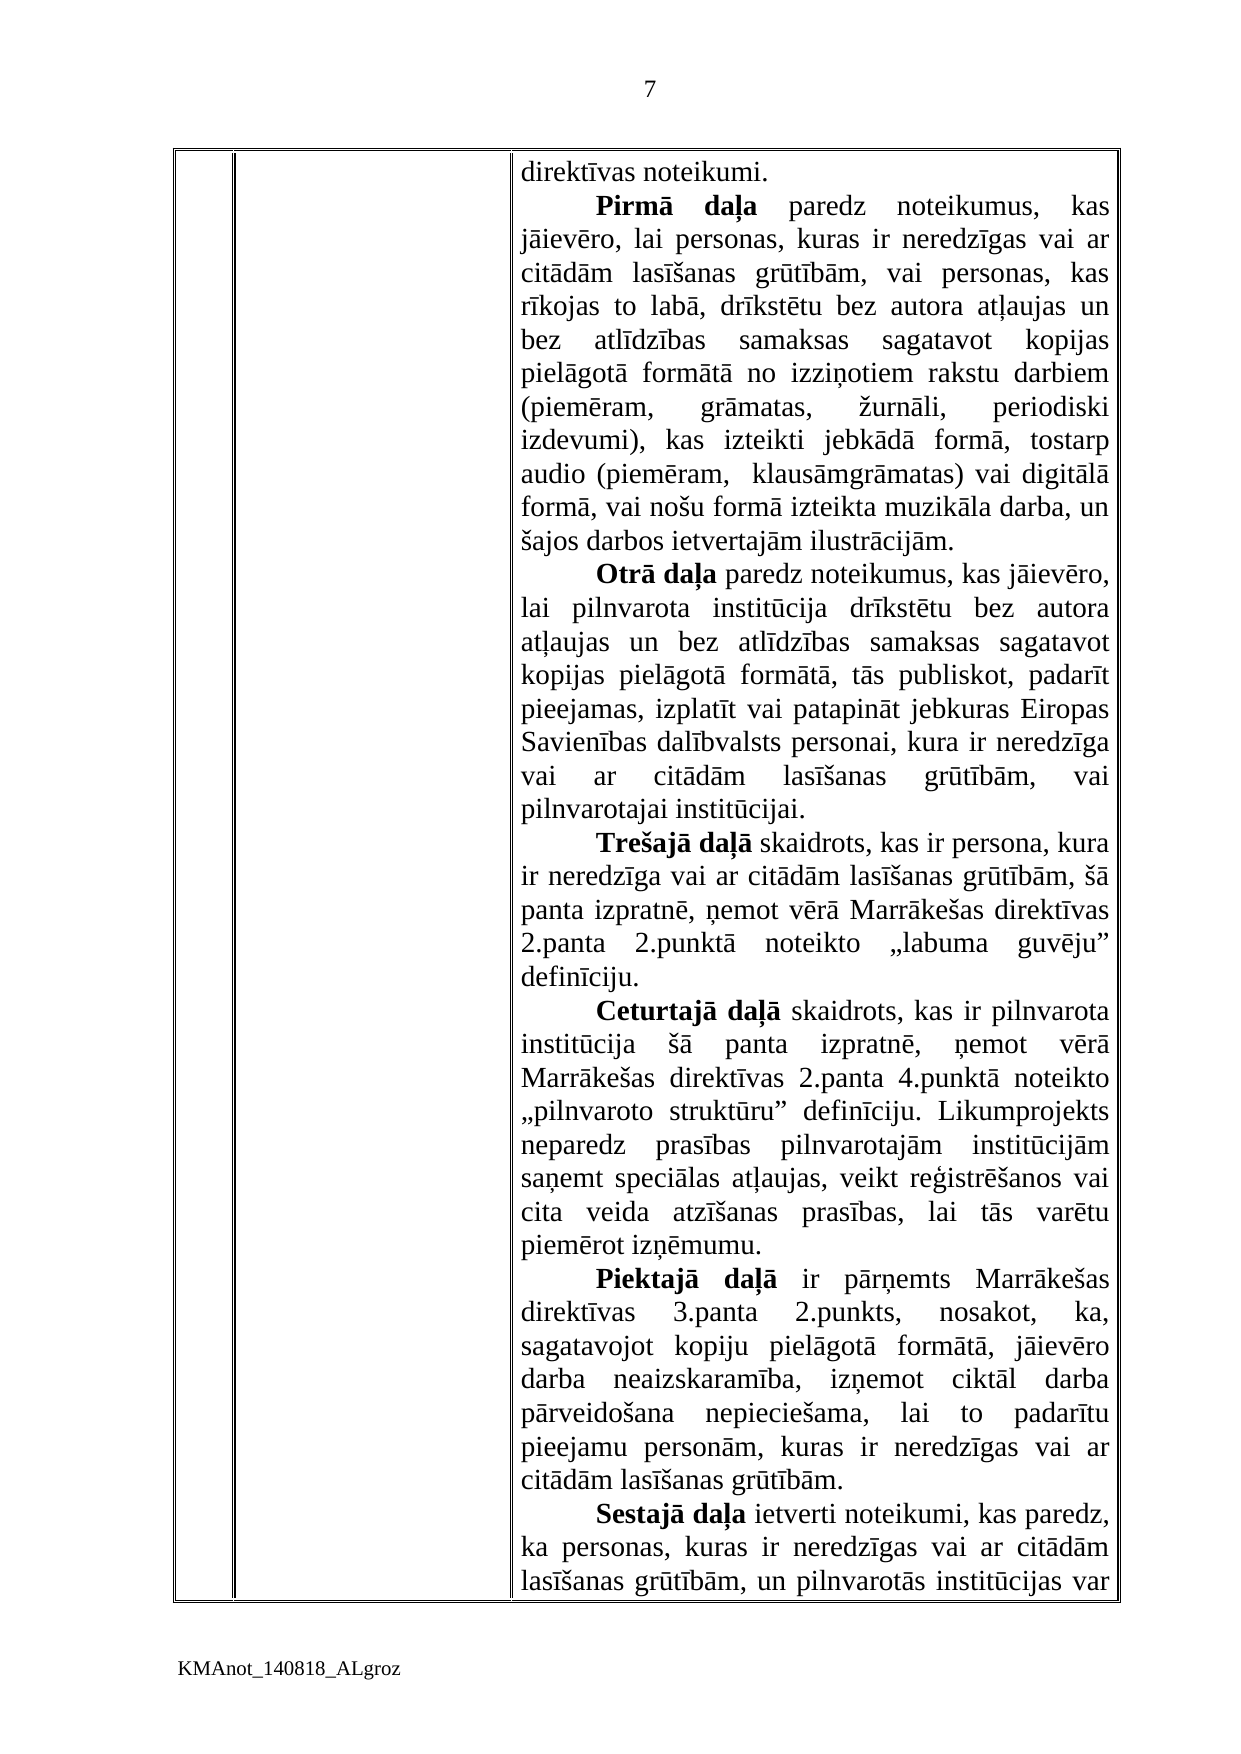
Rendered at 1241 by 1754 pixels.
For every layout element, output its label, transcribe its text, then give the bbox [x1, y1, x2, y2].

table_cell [512, 151, 1117, 1599]
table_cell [234, 151, 512, 1599]
table_cell 2. [174, 149, 234, 1599]
